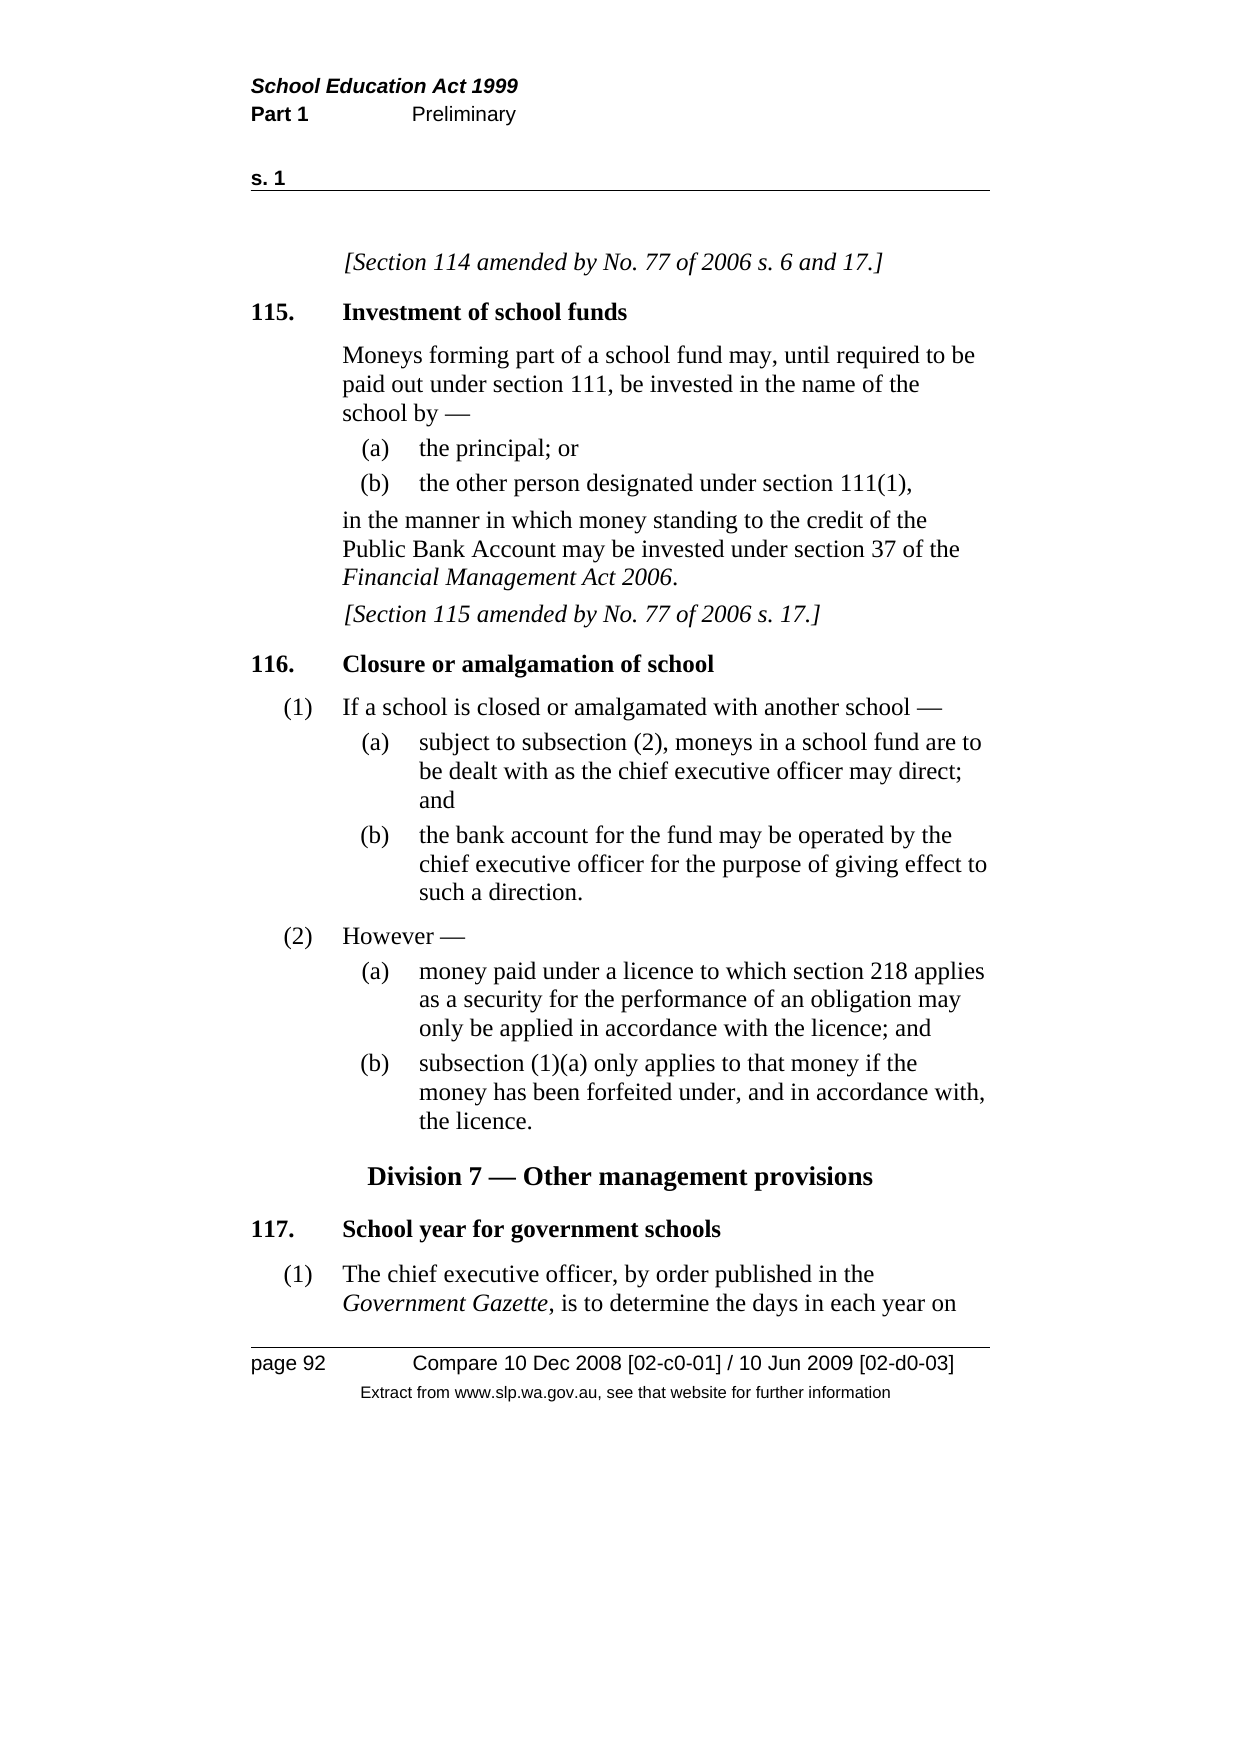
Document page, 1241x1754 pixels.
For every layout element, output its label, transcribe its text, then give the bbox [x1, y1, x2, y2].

text in the manner in which money standing to the credit of the Public Bank Account may be invested under section 37 of the Financial Management Act 2006. [251, 505, 990, 591]
subtitle Division 7 — Other management provisions [251, 1159, 990, 1191]
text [251, 1259, 990, 1317]
subtitle 115. Investment of school funds [251, 297, 990, 326]
text (b) the bank account for the fund may be operated by the chief executive officer for the purpose of giving effect to such a direction. [251, 820, 990, 906]
text (1) If a school is closed or amalgamated with another school — [251, 692, 990, 721]
text (a) money paid under a licence to which section 218 applies as a security for the performance of an obligation may only be applied in accordance with the licence; and [251, 956, 990, 1042]
text (a) the principal; or [251, 433, 990, 462]
text (a) subject to subsection (2), moneys in a school fund are to be dealt with as the chief executive officer may direct; and [251, 727, 990, 814]
text [Section 114 amended by No. 77 of 2006 s. 6 and 17.] [251, 247, 990, 276]
subtitle 116. Closure or amalgamation of school [251, 649, 990, 678]
text (b) subsection (1)(a) only applies to that money if the money has been forfeited under, and in accordance with, the licence. [251, 1048, 990, 1134]
text (2) However — [251, 921, 990, 949]
text [Section 115 amended by No. 77 of 2006 s. 17.] [251, 599, 990, 628]
subtitle 117. School year for government schools [251, 1214, 990, 1242]
text Moneys forming part of a school fund may, until required to be paid out under section 111, be invested in the name of the school by — [251, 340, 990, 427]
text (b) the other person designated under section 111(1), [251, 468, 990, 497]
